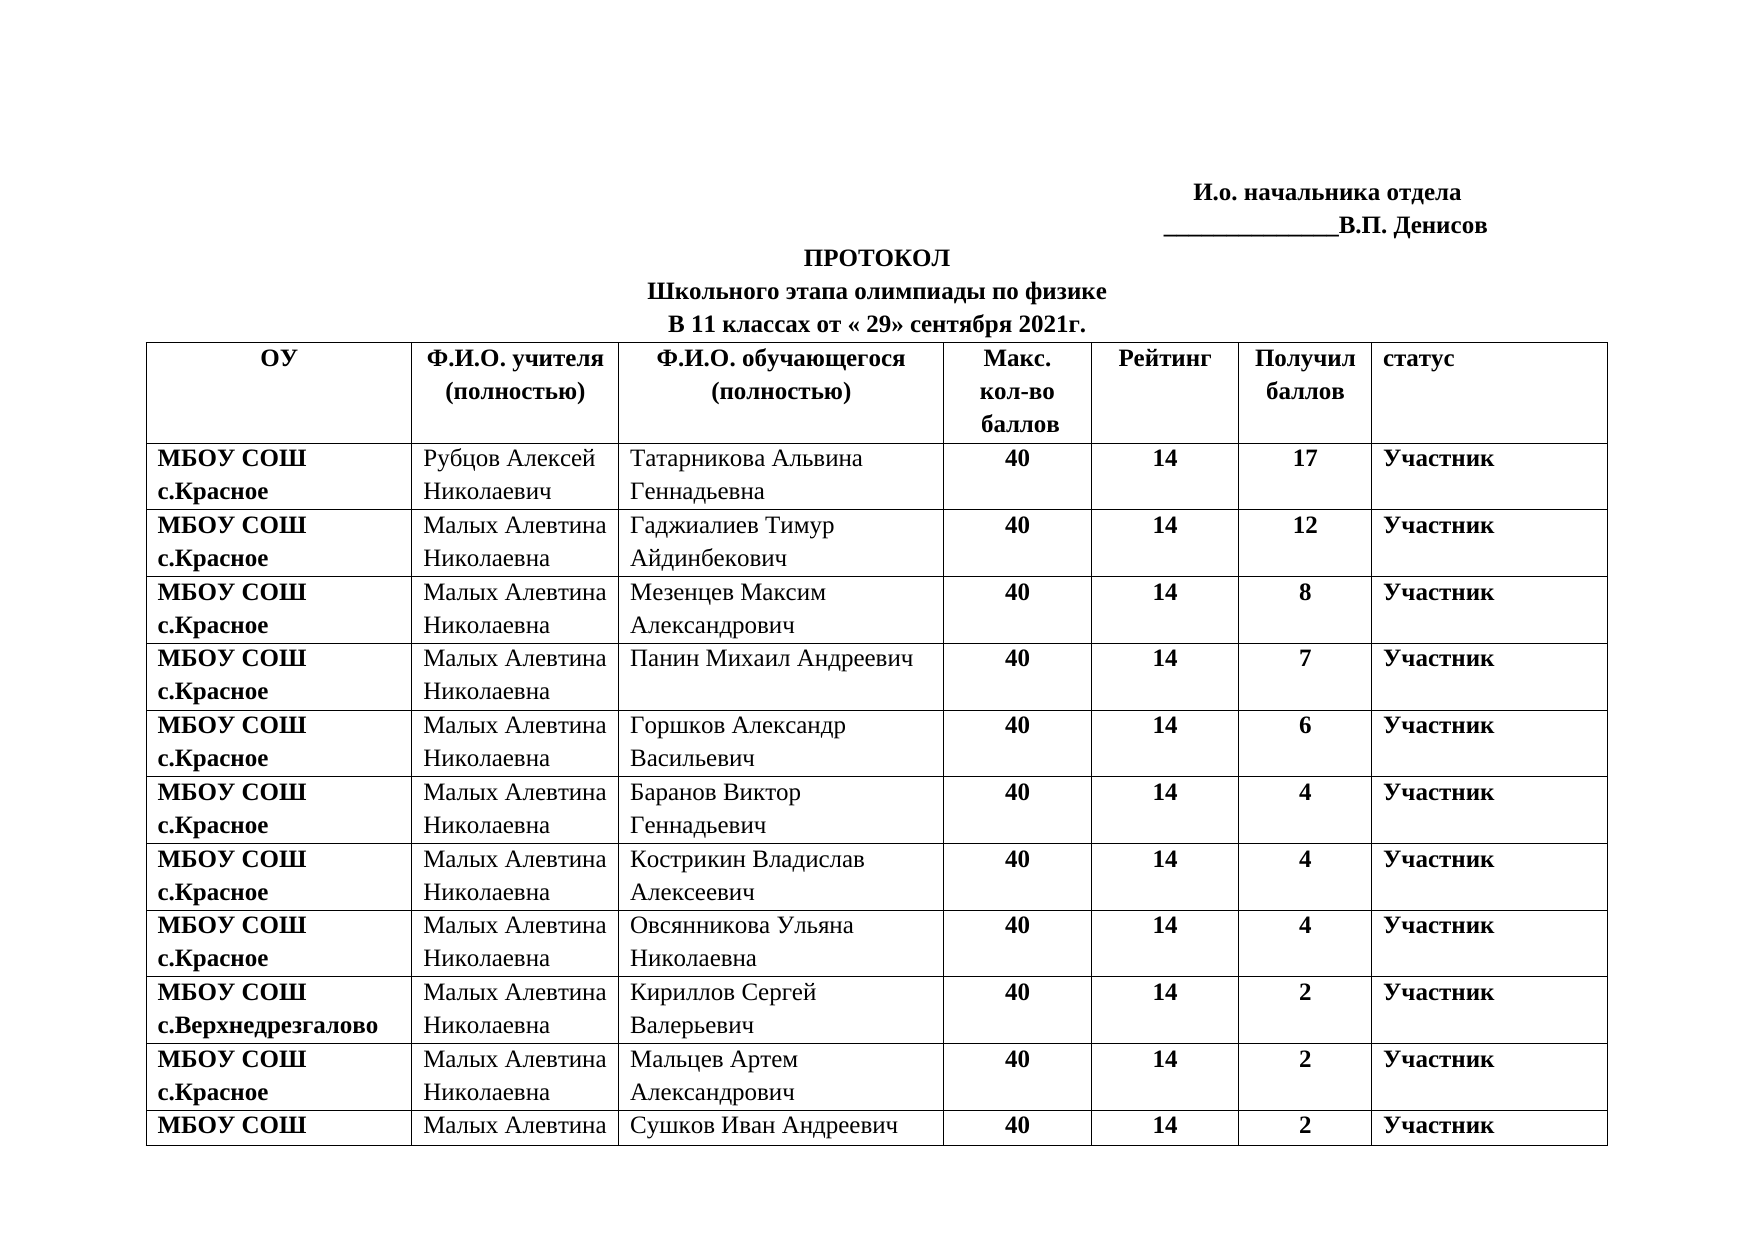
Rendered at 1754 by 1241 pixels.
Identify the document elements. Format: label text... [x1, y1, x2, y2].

table_cell Участник [1372, 911, 1607, 976]
table_cell 14 [1092, 510, 1238, 576]
table_cell Баранов Виктор Геннадьевич [619, 777, 943, 843]
table_cell Участник [1372, 977, 1607, 1043]
table_cell 40 [944, 711, 1091, 776]
table_cell Татарникова Альвина Геннадьевна [619, 444, 943, 509]
table_cell МБОУ СОШ с.Красное [147, 1044, 411, 1109]
table_cell 40 [944, 577, 1091, 642]
table_cell Горшков Александр Васильевич [619, 711, 943, 776]
table_cell Малых Алевтина Николаевна [412, 777, 618, 843]
table_cell Кострикин Владислав Алексеевич [619, 844, 943, 909]
table_cell Гаджиалиев Тимур Айдинбекович [619, 510, 943, 576]
table_cell Малых Алевтина Николаевна [412, 510, 618, 576]
table_cell МБОУ СОШ с.Красное [147, 577, 411, 642]
text И.о. начальника отдела [118, 177, 1636, 206]
table_cell 40 [944, 911, 1091, 976]
table_cell Кириллов Сергей Валерьевич [619, 977, 943, 1043]
table_cell 14 [1092, 577, 1238, 642]
table_cell 7 [1239, 644, 1371, 709]
table_cell 14 [1092, 1111, 1238, 1145]
table_cell 2 [1239, 1044, 1371, 1109]
table_cell 40 [944, 777, 1091, 843]
text В 11 классах от « 29» сентября 2021г. [118, 309, 1636, 338]
table_cell Малых Алевтина Николаевна [412, 911, 618, 976]
text Школьного этапа олимпиады по физике [118, 276, 1636, 305]
table_cell 40 [944, 1111, 1091, 1145]
table_cell 4 [1239, 777, 1371, 843]
table_cell Панин Михаил Андреевич [619, 644, 943, 709]
table_cell 14 [1092, 644, 1238, 709]
table_header статус [1372, 343, 1607, 442]
table_cell 4 [1239, 844, 1371, 909]
table_cell Мальцев Артем Александрович [619, 1044, 943, 1109]
table_cell 2 [1239, 1111, 1371, 1145]
table_cell 40 [944, 1044, 1091, 1109]
text ПРОТОКОЛ [118, 243, 1636, 272]
table_cell 14 [1092, 444, 1238, 509]
table_header ОУ [147, 343, 411, 442]
table_cell Рубцов Алексей Николаевич [412, 444, 618, 509]
table_cell 40 [944, 444, 1091, 509]
table_cell 12 [1239, 510, 1371, 576]
table_header Макс. кол-во баллов [944, 343, 1091, 442]
table_cell 14 [1092, 1044, 1238, 1109]
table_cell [412, 1111, 618, 1145]
table_cell Участник [1372, 1111, 1607, 1145]
table_cell 17 [1239, 444, 1371, 509]
table_cell МБОУ СОШ с.Красное [147, 510, 411, 576]
table_cell 14 [1092, 911, 1238, 976]
table_cell Малых Алевтина Николаевна [412, 577, 618, 642]
table_cell 40 [944, 510, 1091, 576]
text ______________В.П. Денисов [118, 210, 1636, 239]
table_cell Участник [1372, 711, 1607, 776]
table_cell Овсянникова Ульяна Николаевна [619, 911, 943, 976]
table_cell Участник [1372, 1044, 1607, 1109]
table_cell Малых Алевтина Николаевна [412, 1044, 618, 1109]
table_cell Малых Алевтина Николаевна [412, 977, 618, 1043]
table_cell Участник [1372, 644, 1607, 709]
table_cell Участник [1372, 577, 1607, 642]
table_cell Мезенцев Максим Александрович [619, 577, 943, 642]
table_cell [619, 1111, 943, 1145]
table_cell МБОУ СОШ с.Красное [147, 444, 411, 509]
table_cell 14 [1092, 711, 1238, 776]
table_cell 40 [944, 844, 1091, 909]
table_cell МБОУ СОШ с.Верхнедрезгалово [147, 977, 411, 1043]
table_cell Участник [1372, 777, 1607, 843]
table_header Ф.И.О. учителя (полностью) [412, 343, 618, 442]
table_header Ф.И.О. обучающегося (полностью) [619, 343, 943, 442]
table_cell МБОУ СОШ с.Красное [147, 911, 411, 976]
table_cell Участник [1372, 444, 1607, 509]
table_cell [147, 1111, 411, 1145]
table_cell Малых Алевтина Николаевна [412, 644, 618, 709]
table_cell 40 [944, 644, 1091, 709]
table_cell Участник [1372, 510, 1607, 576]
table_cell Участник [1372, 844, 1607, 909]
table_cell МБОУ СОШ с.Красное [147, 711, 411, 776]
table_cell Малых Алевтина Николаевна [412, 844, 618, 909]
table_cell 14 [1092, 977, 1238, 1043]
table_cell МБОУ СОШ с.Красное [147, 644, 411, 709]
table_cell 8 [1239, 577, 1371, 642]
table_cell МБОУ СОШ с.Красное [147, 844, 411, 909]
table_cell 14 [1092, 777, 1238, 843]
table_cell 4 [1239, 911, 1371, 976]
table_cell 40 [944, 977, 1091, 1043]
table_cell МБОУ СОШ с.Красное [147, 777, 411, 843]
table_cell 2 [1239, 977, 1371, 1043]
table_cell Малых Алевтина Николаевна [412, 711, 618, 776]
table_header Рейтинг [1092, 343, 1238, 442]
table_header Получилбаллов [1239, 343, 1371, 442]
table_cell 6 [1239, 711, 1371, 776]
table_cell 14 [1092, 844, 1238, 909]
